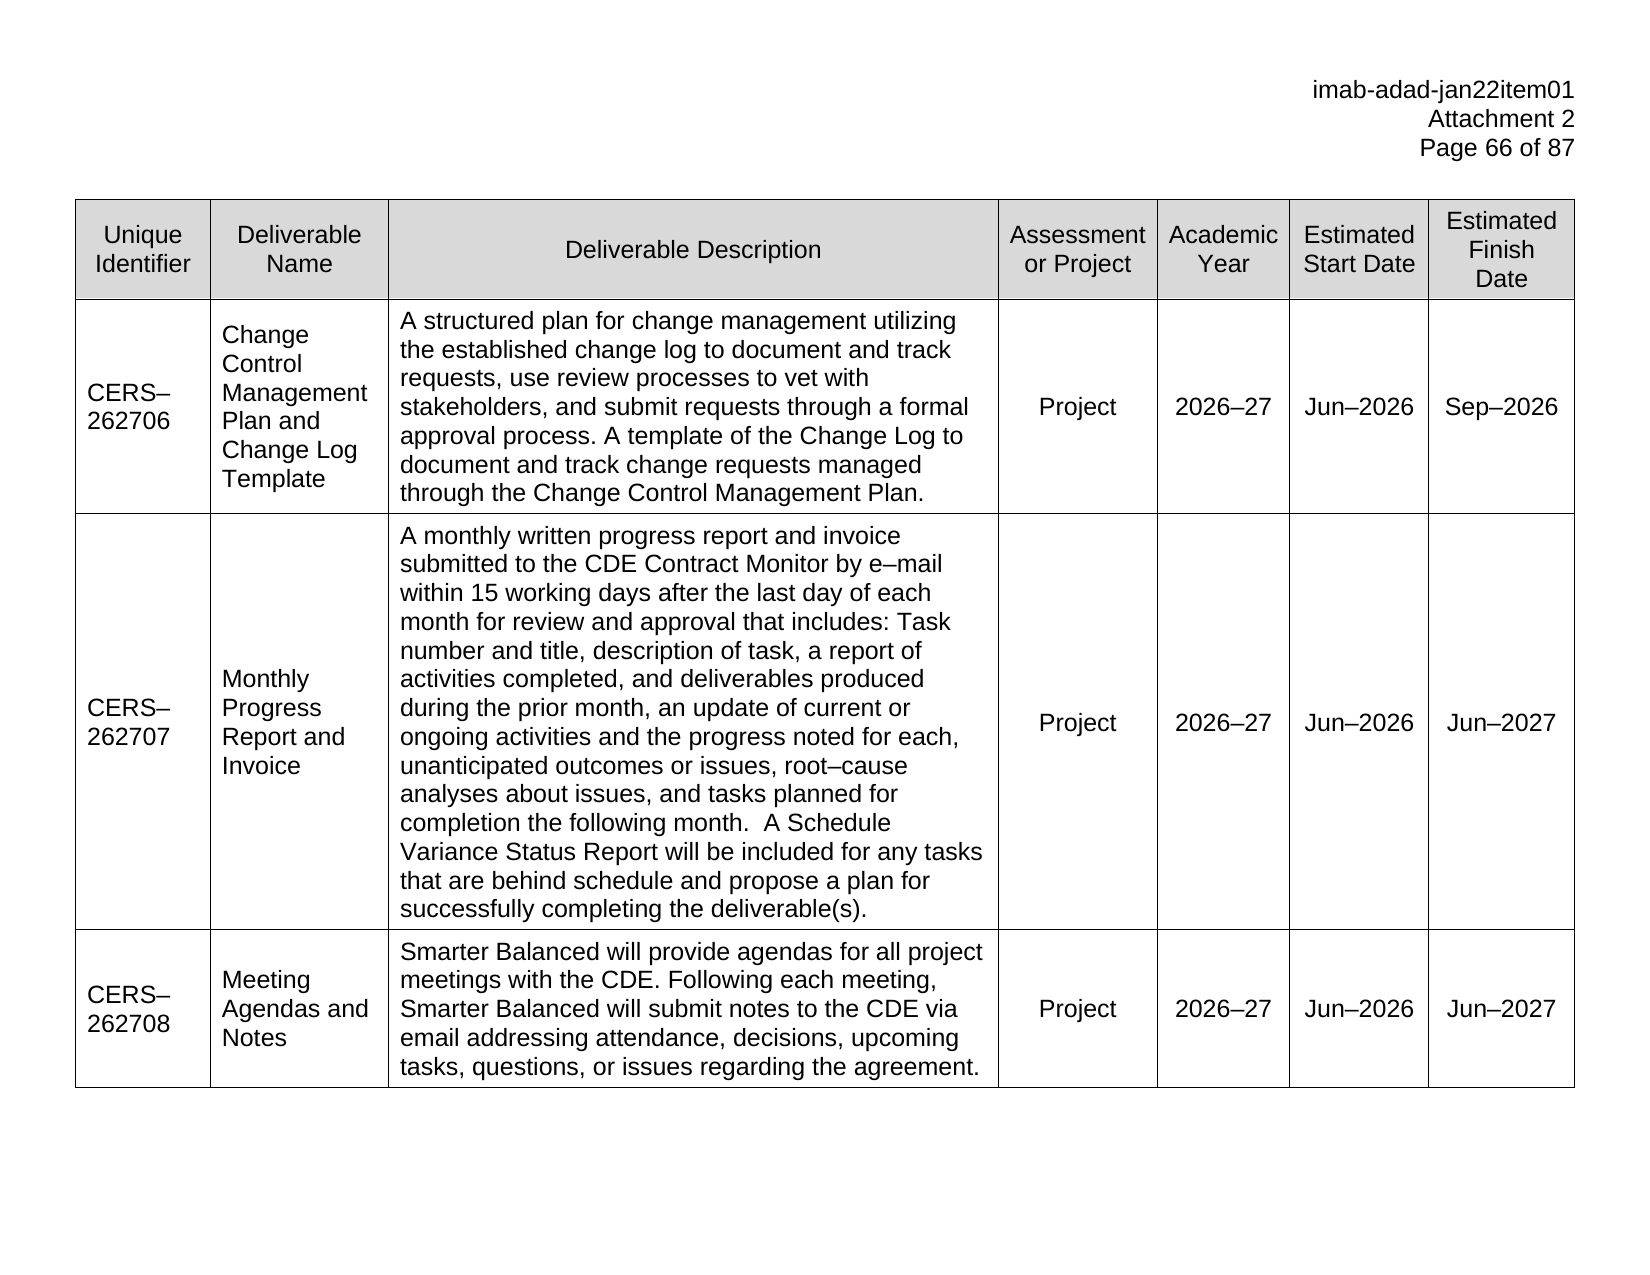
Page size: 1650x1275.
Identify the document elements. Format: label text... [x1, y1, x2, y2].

table_cell 2026–27 [1158, 300, 1289, 513]
table_cell CERS–262707 [76, 514, 210, 929]
table_cell Jun–2026 [1290, 514, 1428, 929]
table_cell CERS–262708 [76, 930, 210, 1087]
table_cell CERS–262706 [76, 300, 210, 513]
table_header Unique Identifier [76, 200, 210, 298]
table_cell Project [999, 930, 1157, 1087]
table_cell 2026–27 [1158, 514, 1289, 929]
table_cell Monthly Progress Report and Invoice [211, 514, 388, 929]
table_cell Jun–2027 [1429, 930, 1574, 1087]
table_header Assessment or Project [999, 200, 1157, 298]
table_cell A monthly written progress report and invoice submitted to the CDE Contract Monitor by e–mail within 15 working days after the last day of each month for review and approval that includes: Task number and title, description of task, a report of activities completed, and deliverables produced during the prior month, an update of current or ongoing activities and the progress noted for each, unanticipated outcomes or issues, root–cause analyses about issues, and tasks planned for completion the following month. A Schedule Variance Status Report will be included for any tasks that are behind schedule and propose a plan for successfully completing the deliverable(s). [389, 514, 998, 929]
table_header Deliverable Name [211, 200, 388, 298]
table_cell A structured plan for change management utilizing the established change log to document and track requests, use review processes to vet with stakeholders, and submit requests through a formal approval process. A template of the Change Log to document and track change requests managed through the Change Control Management Plan. [389, 300, 998, 513]
table_header Estimated Finish Date [1429, 200, 1574, 298]
table_cell Sep–2026 [1429, 300, 1574, 513]
table_cell Meeting Agendas and Notes [211, 930, 388, 1087]
table_cell Jun–2026 [1290, 300, 1428, 513]
table_cell Project [999, 300, 1157, 513]
table_cell Jun–2027 [1429, 514, 1574, 929]
table_cell 2026–27 [1158, 930, 1289, 1087]
table_cell Jun–2026 [1290, 930, 1428, 1087]
table_cell Smarter Balanced will provide agendas for all project meetings with the CDE. Following each meeting, Smarter Balanced will submit notes to the CDE via email addressing attendance, decisions, upcoming tasks, questions, or issues regarding the agreement. [389, 930, 998, 1087]
table_header Estimated Start Date [1290, 200, 1428, 298]
table_header Deliverable Description [389, 200, 998, 298]
table_cell Project [999, 514, 1157, 929]
table_cell Change Control Management Plan and Change Log Template [211, 300, 388, 513]
table_header Academic Year [1158, 200, 1289, 298]
